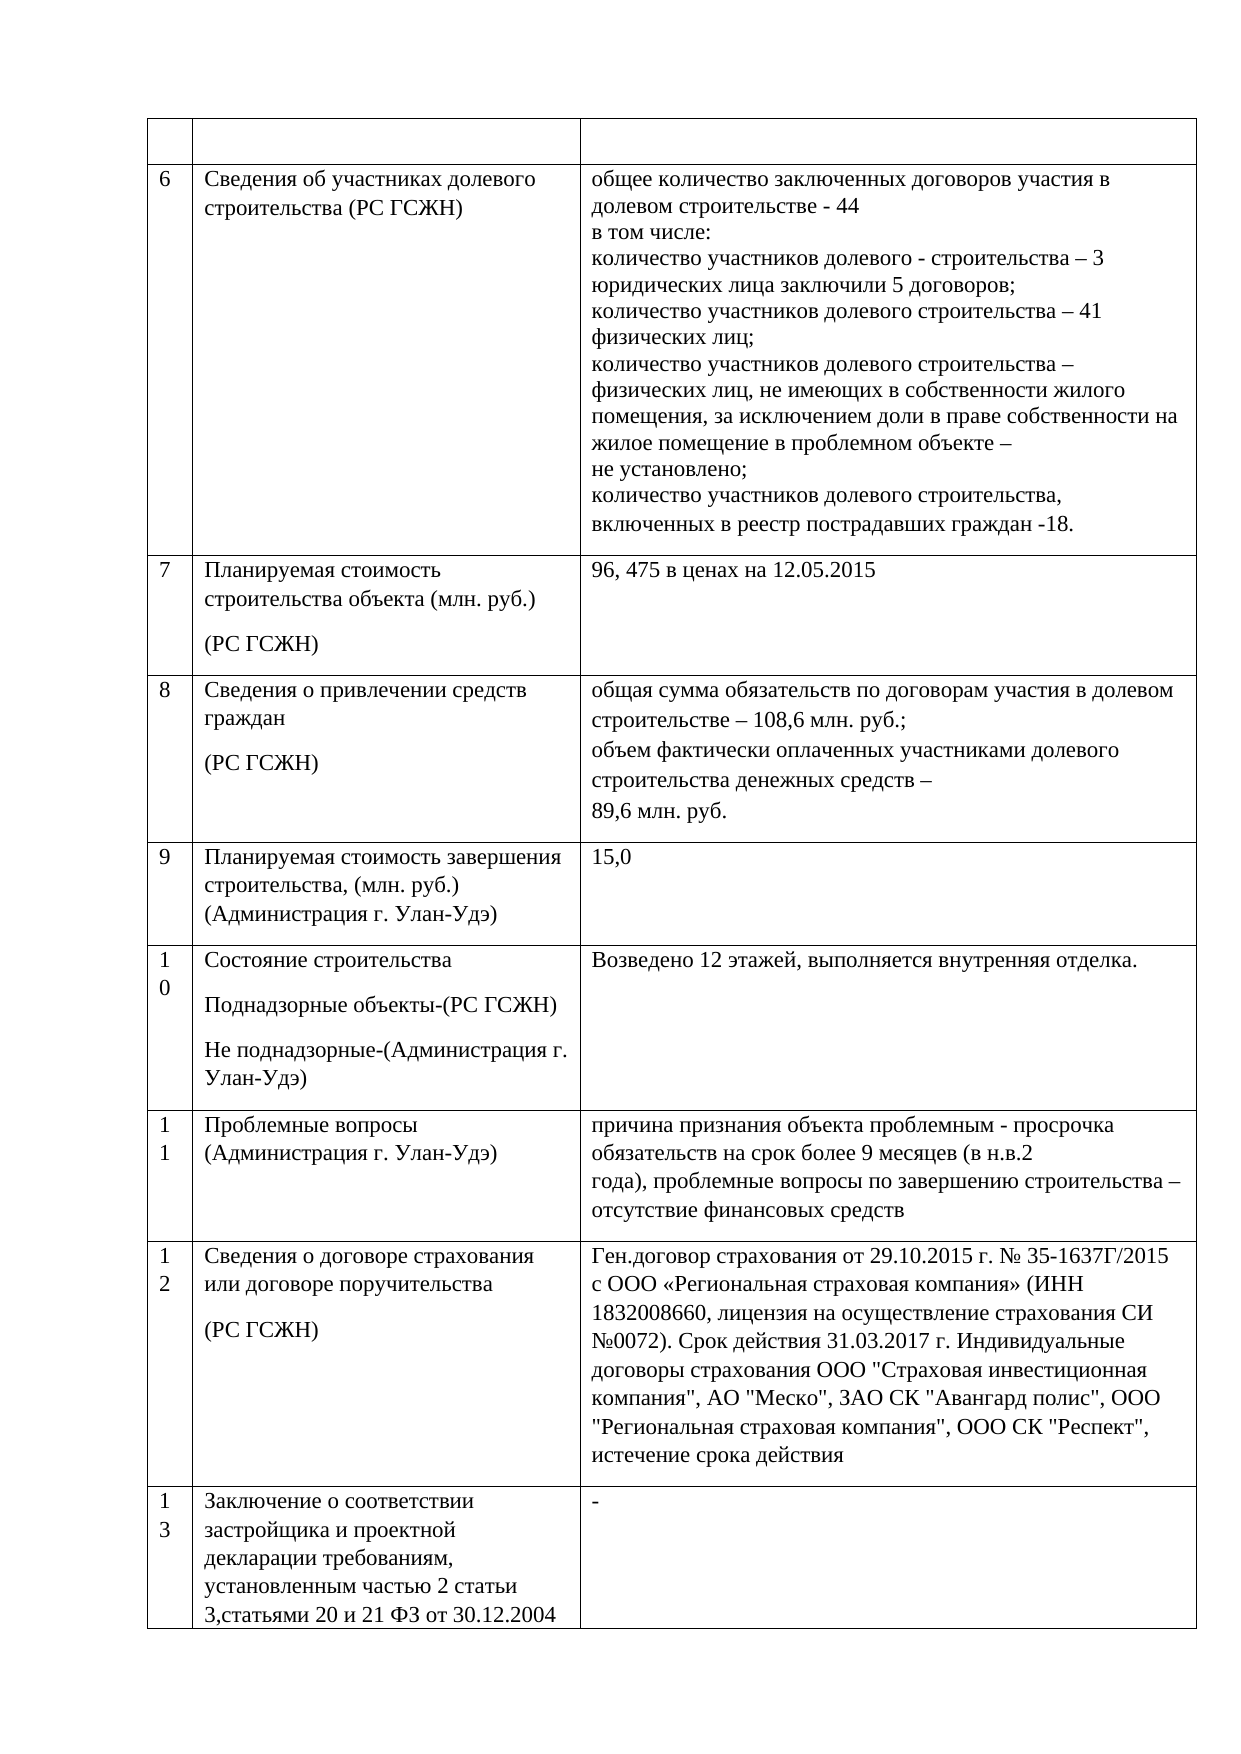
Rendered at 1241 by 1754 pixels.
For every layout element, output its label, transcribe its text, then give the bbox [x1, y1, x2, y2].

table_cell 9 [148, 843, 192, 945]
table_cell 15,0 [581, 843, 1196, 945]
table_cell Сведения об участниках долевого строительства (РС ГСЖН) [193, 165, 580, 555]
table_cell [193, 1487, 580, 1627]
table_cell 6 [148, 165, 192, 555]
table_cell Сведения о привлечении средств граждан (РС ГСЖН) [193, 676, 580, 842]
table_cell 13 [148, 1487, 192, 1627]
table_cell 7 [148, 556, 192, 675]
table_cell - [581, 1487, 1196, 1627]
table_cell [581, 119, 1196, 164]
table_cell Планируемая стоимость завершения строительства, (млн. руб.) (Администрация г. Улан-Удэ) [193, 843, 580, 945]
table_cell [193, 119, 580, 164]
table_cell 5 [148, 119, 192, 164]
table_cell общая сумма обязательств по договорам участия в долевом строительстве – 108,6 млн. руб.; объем фактически оплаченных участниками долевого строительства денежных средств – 89,6 млн. руб. [581, 676, 1196, 842]
table_cell Планируемая стоимость строительства объекта (млн. руб.) (РС ГСЖН) [193, 556, 580, 675]
table_cell 8 [148, 676, 192, 842]
table_cell 12 [148, 1242, 192, 1486]
table_cell Сведения о договоре страхования или договоре поручительства (РС ГСЖН) [193, 1242, 580, 1486]
table_cell общее количество заключенных договоров участия в долевом строительстве - 44 в том числе: количество участников долевого - строительства – 3 юридических лица заключили 5 договоров; количество участников долевого строительства – 41 физических лиц; количество участников долевого строительства – физических лиц, не имеющих в собственности жилого помещения, за исключением доли в праве собственности на жилое помещение в проблемном объекте – не установлено; количество участников долевого строительства, включенных в реестр пострадавших граждан -18. [581, 165, 1196, 555]
table_cell Состояние строительства Поднадзорные объекты-(РС ГСЖН) Не поднадзорные-(Администрация г. Улан-Удэ) [193, 946, 580, 1109]
table_cell Возведено 12 этажей, выполняется внутренняя отделка. [581, 946, 1196, 1109]
table_cell Проблемные вопросы (Администрация г. Улан-Удэ) [193, 1111, 580, 1241]
table_cell причина признания объекта проблемным - просрочка обязательств на срок более 9 месяцев (в н.в.2 года), проблемные вопросы по завершению строительства – отсутствие финансовых средств [581, 1111, 1196, 1241]
table_cell 11 [148, 1111, 192, 1241]
table_cell Ген.договор страхования от 29.10.2015 г. № 35-1637Г/2015 с ООО «Региональная страховая компания» (ИНН 1832008660, лицензия на осуществление страхования СИ №0072). Срок действия 31.03.2017 г. Индивидуальные договоры страхования ООО "Страховая инвестиционная компания", АО "Меско", ЗАО СК "Авангард полис", ООО "Региональная страховая компания", ООО СК "Респект", истечение срока действия [581, 1242, 1196, 1486]
table_cell 96, 475 в ценах на 12.05.2015 [581, 556, 1196, 675]
table_cell 10 [148, 946, 192, 1109]
